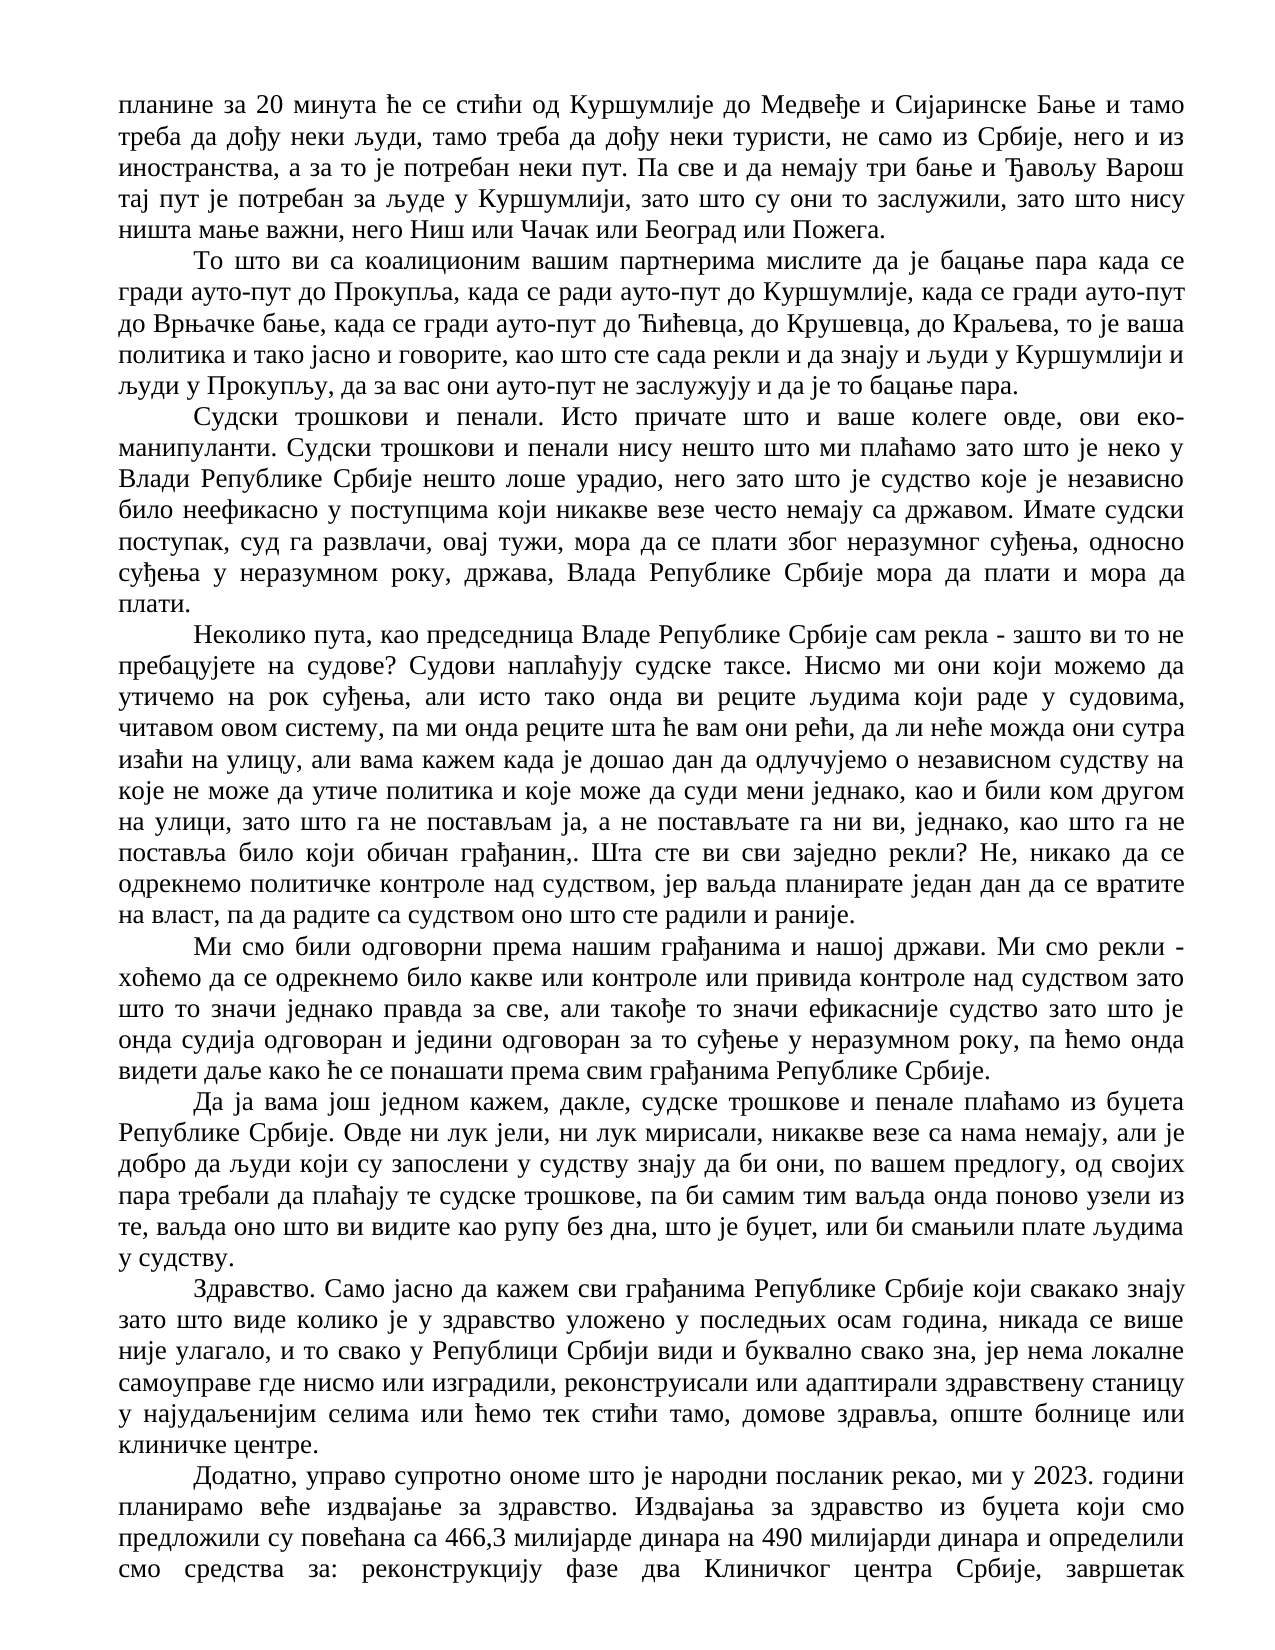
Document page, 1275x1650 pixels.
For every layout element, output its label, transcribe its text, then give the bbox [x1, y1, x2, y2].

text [118, 89, 1186, 244]
text Да ја вама још једном кажем, дакле, судске трошкове и пенале плаћамо из буџета Републике Србије. Овде ни лук јели, ни лук мирисали, никакве везе са нама немају, али је добро да људи који су запослени у судству знају да би они, по вашем предлогу, од својих пара требали да плаћају те судске трошкове, па би самим тим ваљда онда поново узели из те, ваљда оно што ви видите као рупу без дна, што је буџет, или би смањили плате људима у судству. [118, 1085, 1186, 1272]
text То што ви са коалиционим вашим партнерима мислите да је бацање пара када се гради ауто-пут до Прокупља, када се ради ауто-пут до Куршумлије, када се гради ауто-пут до Врњачке бање, када се гради ауто-пут до Ћићевца, до Крушевца, до Краљева, то је ваша политика и тако јасно и говорите, као што сте сада рекли и да знају и људи у Куршумлији и људи у Прокупљу, да за вас они ауто-пут не заслужују и да је то бацање пара. [118, 244, 1186, 400]
text Здравство. Само јасно да кажем сви грађанима Републике Србије који свакако знају зато што виде колико је у здравство уложено у последњих осам година, никада се више није улагало, и то свако у Републици Србији види и буквално свако зна, јер нема локалне самоуправе где нисмо или изградили, реконструисали или адаптирали здравствену станицу у најудаљенијим селима или ћемо тек стићи тамо, домове здравља, опште болнице или клиничке центре. [118, 1272, 1186, 1459]
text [118, 1459, 1186, 1584]
text Неколико пута, као председница Владе Републике Србије сам рекла - зашто ви то не пребацујете на судове? Судови наплаћују судске таксе. Нисмо ми они који можемо да утичемо на рок суђења, али исто тако онда ви реците људима који раде у судовима, читавом овом систему, па ми онда реците шта ће вам они рећи, да ли неће можда они сутра изаћи на улицу, али вама кажем када је дошао дан да одлучујемо о независном судству на које не може да утиче политика и које може да суди мени једнако, као и били ком другом на улици, зато што га не постављам ја, а не постављате га ни ви, једнако, као што га не поставља било који обичан грађанин,. Шта сте ви сви заједно рекли? Не, никако да се одрекнемо политичке контроле над судством, јер ваљда планирате један дан да се вратите на власт, па да радите са судством оно што сте радили и раније. [118, 618, 1186, 929]
text Ми смо били одговорни према нашим грађанима и нашој држави. Ми смо рекли - хоћемо да се одрекнемо било какве или контроле или привида контроле над судством зато што то значи једнако правда за све, али такође то значи ефикасније судство зато што је онда судија одговоран и једини одговоран за то суђење у неразумном року, па ћемо онда видети даље како ће се понашати према свим грађанима Републике Србије. [118, 929, 1186, 1085]
text Судски трошкови и пенали. Исто причате што и ваше колеге овде, ови еко-манипуланти. Судски трошкови и пенали нису нешто што ми плаћамо зато што је неко у Влади Републике Србије нешто лоше урадио, него зато што је судство које је независно било неефикасно у поступцима који никакве везе често немају са државом. Имате судски поступак, суд га развлачи, овај тужи, мора да се плати због неразумног суђења, односно суђења у неразумном року, држава, Влада Републике Србије мора да плати и мора да плати. [118, 400, 1186, 618]
